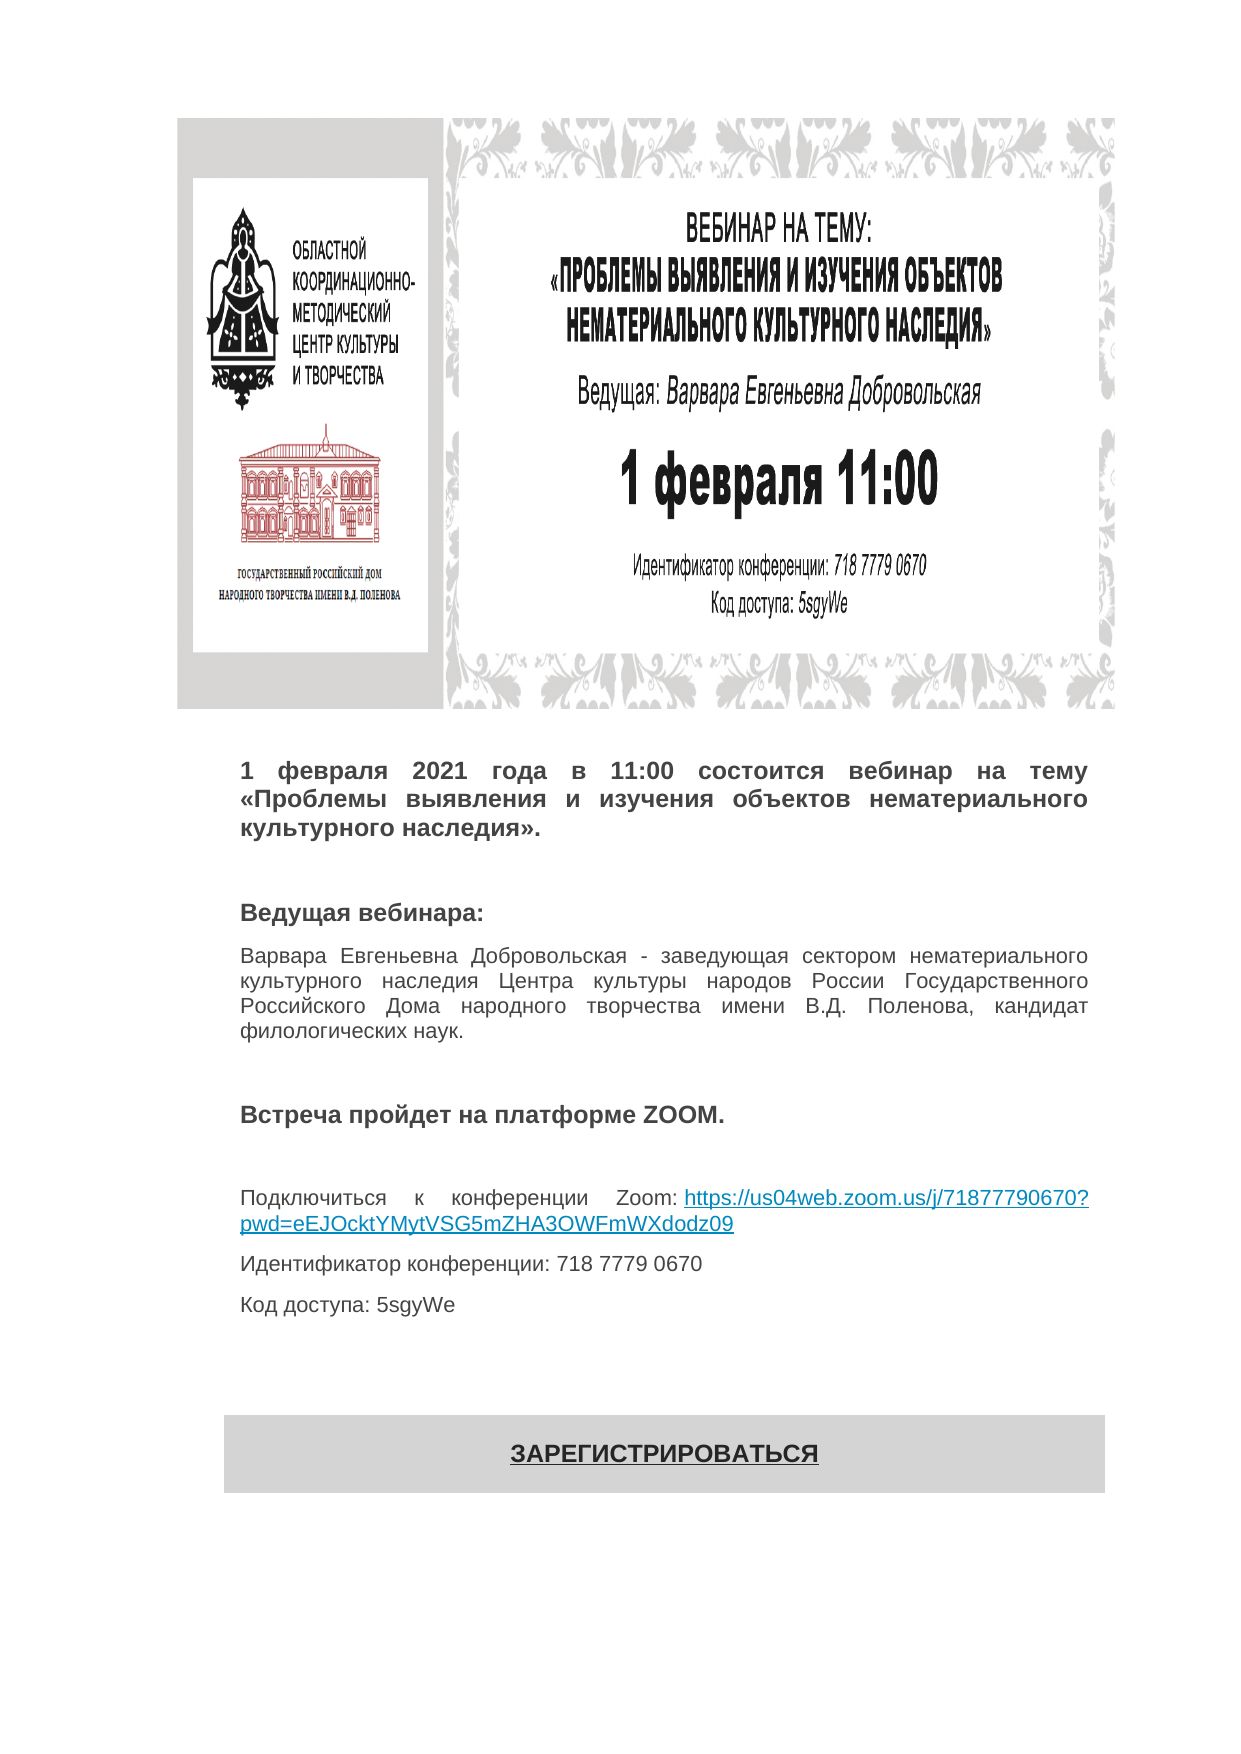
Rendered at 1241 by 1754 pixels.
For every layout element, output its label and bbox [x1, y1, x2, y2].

picture [177, 118, 1115, 709]
